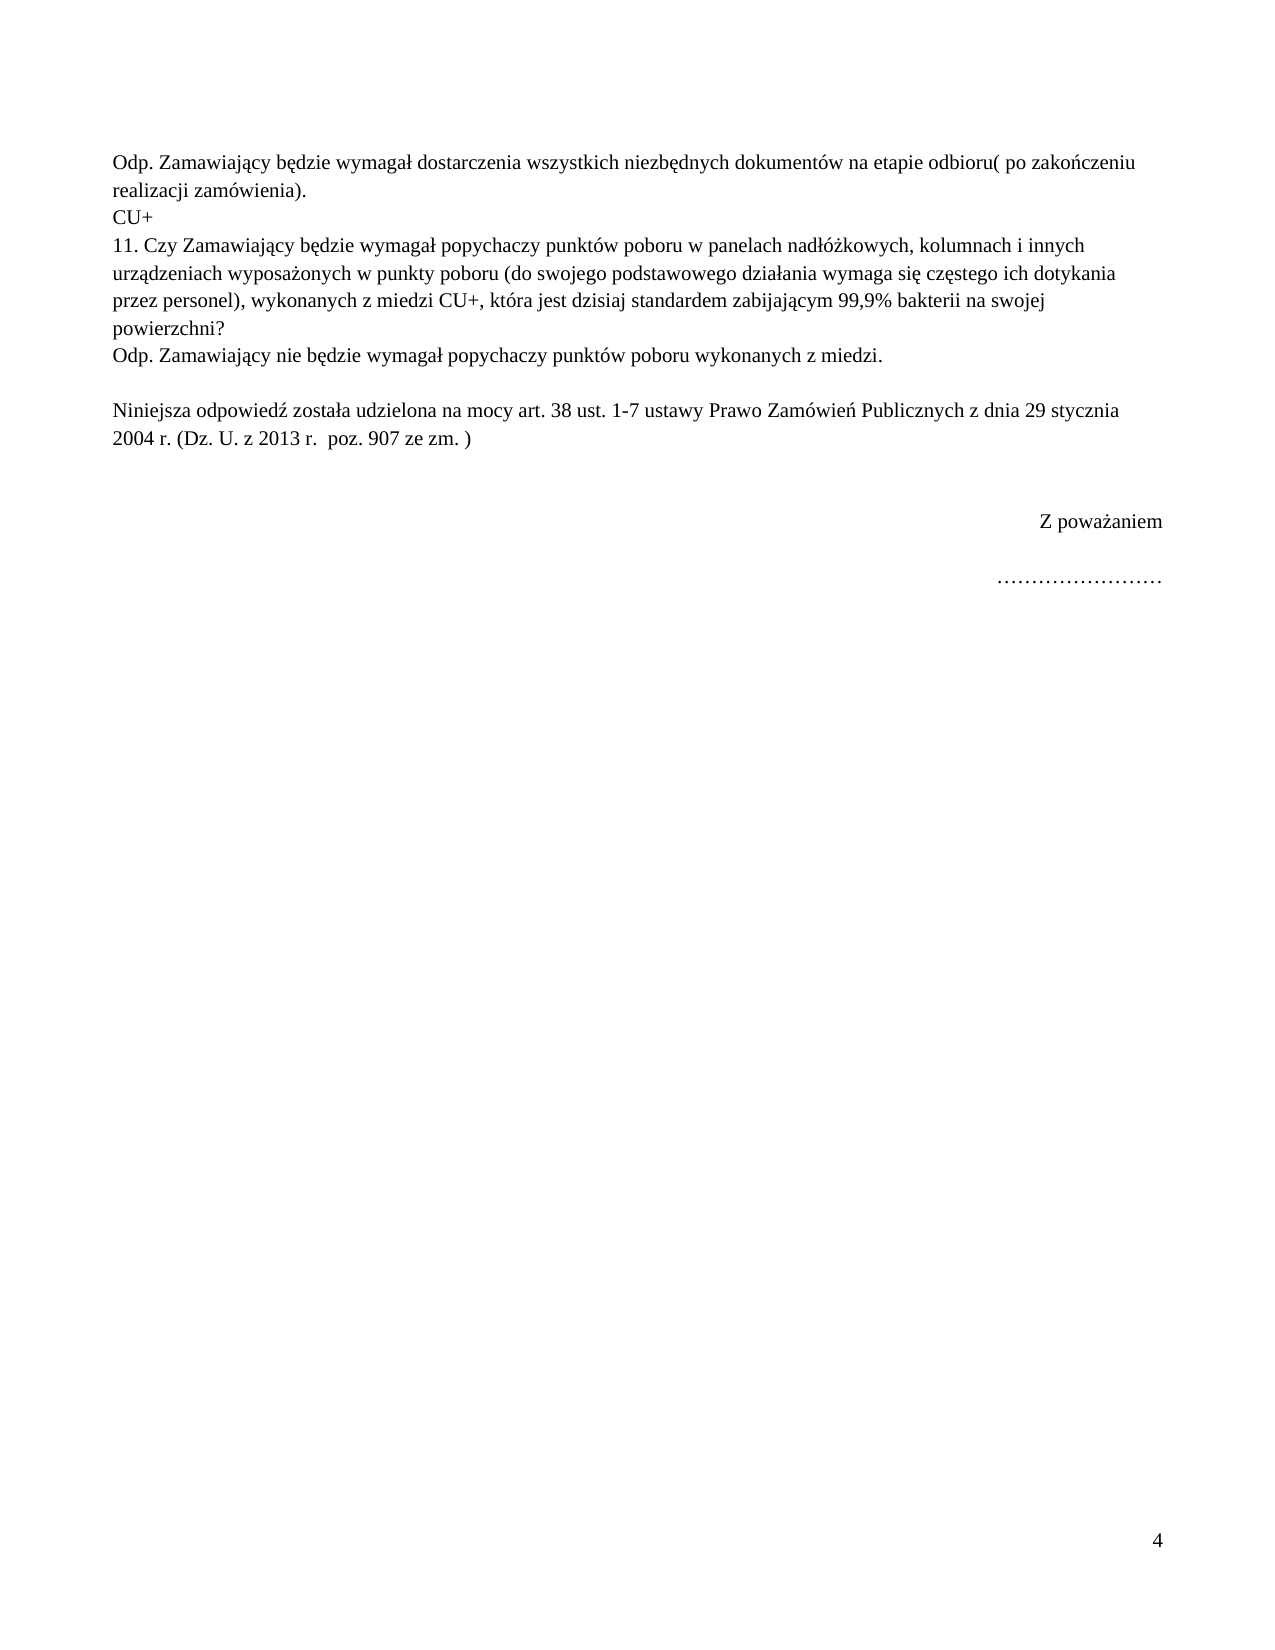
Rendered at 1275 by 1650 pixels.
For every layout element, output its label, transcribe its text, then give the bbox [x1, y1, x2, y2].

text 11. Czy Zamawiający będzie wymagał popychaczy punktów poboru w panelach nadłóżkowych, kolumnach i innych urządzeniach wyposażonych w punkty poboru (do swojego podstawowego działania wymaga się częstego ich dotykania przez personel), wykonanych z miedzi CU+, która jest dzisiaj standardem zabijającym 99,9% bakterii na swojej powierzchni? [112, 233, 1162, 340]
text CU+ [112, 205, 1162, 229]
text Niniejsza odpowiedź została udzielona na mocy art. 38 ust. 1-7 ustawy Prawo Zamówień Publicznych z dnia 29 stycznia 2004 r. (Dz. U. z 2013 r. poz. 907 ze zm. ) [112, 398, 1162, 450]
text Z poważaniem [112, 509, 1162, 533]
text Odp. Zamawiający będzie wymagał dostarczenia wszystkich niezbędnych dokumentów na etapie odbioru( po zakończeniu realizacji zamówienia). [112, 150, 1162, 202]
text …………………… [112, 564, 1162, 588]
text Odp. Zamawiający nie będzie wymagał popychaczy punktów poboru wykonanych z miedzi. [112, 343, 1162, 367]
